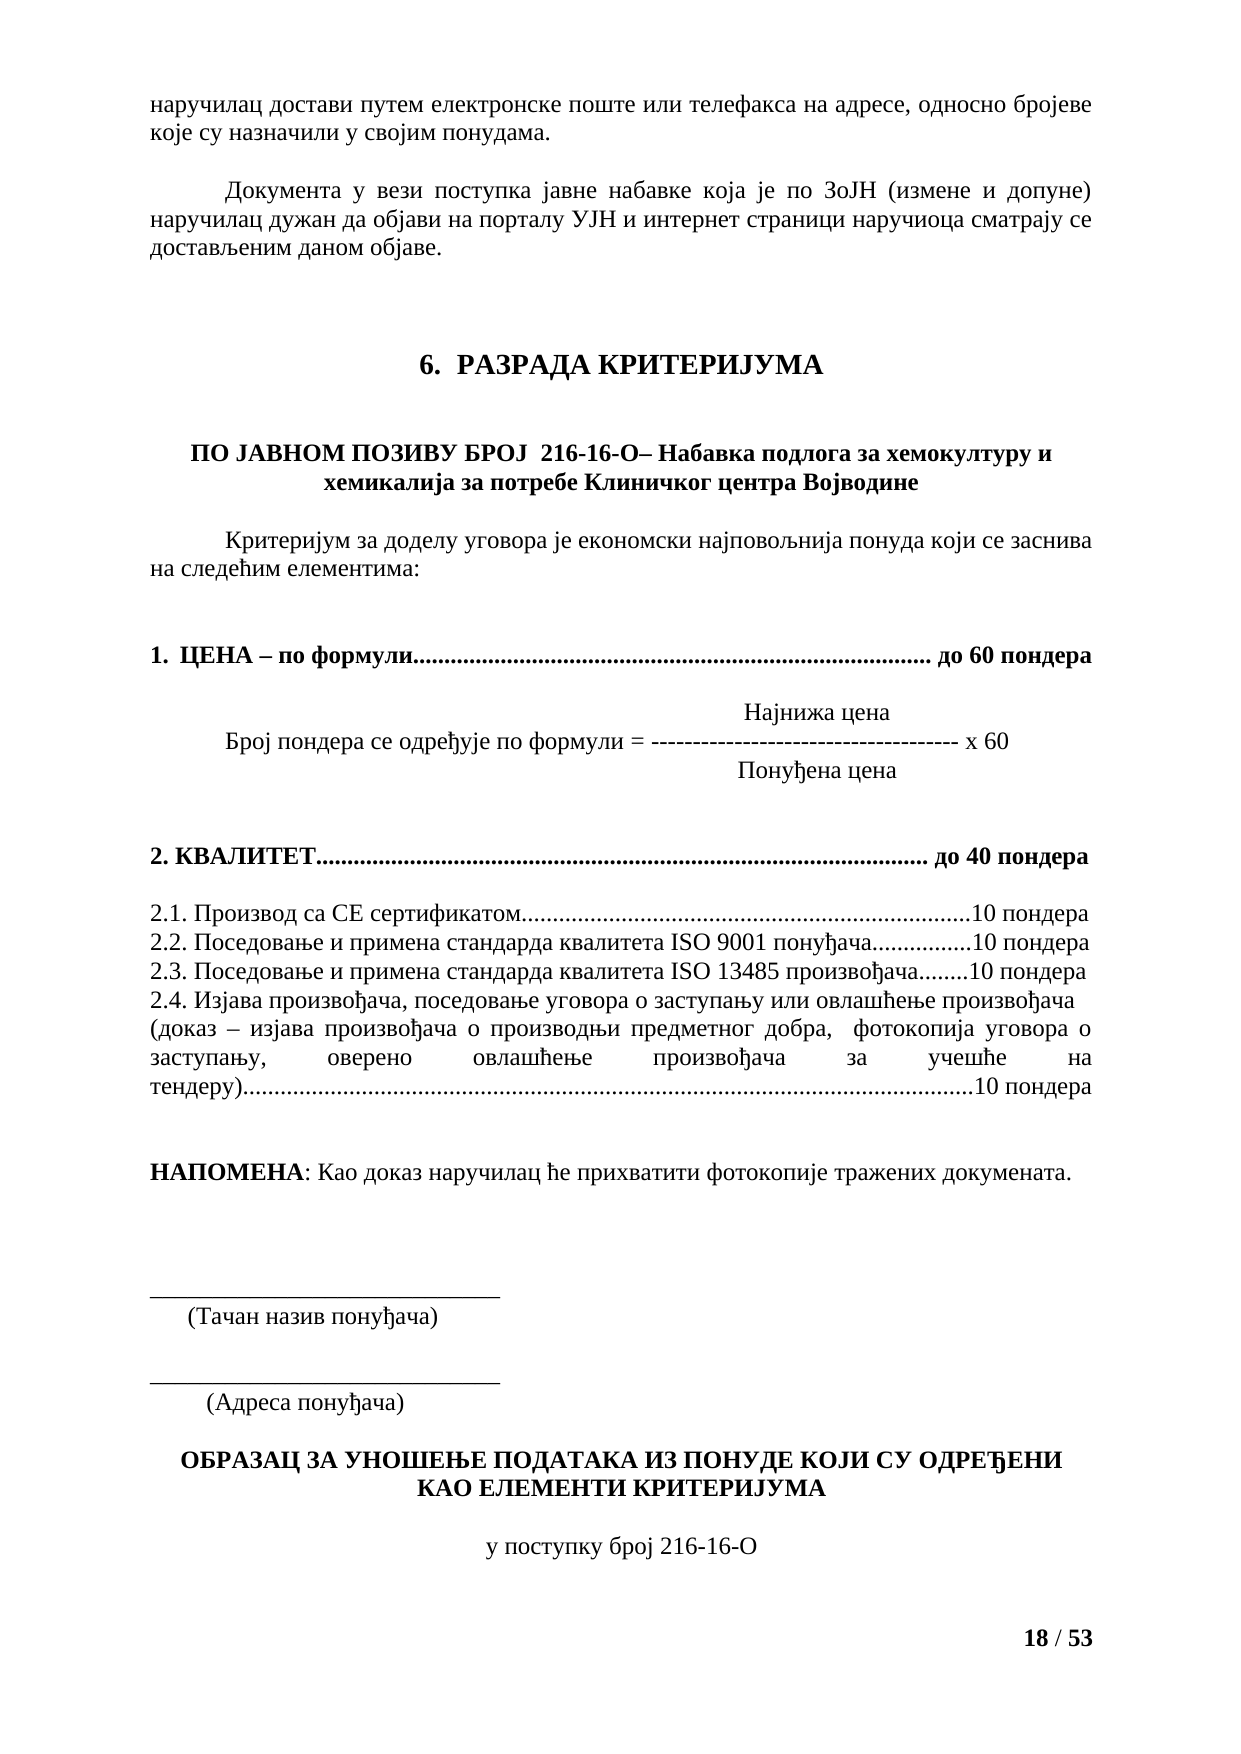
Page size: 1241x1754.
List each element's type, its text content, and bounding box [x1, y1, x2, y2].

text Најнижа цена [150, 697, 1093, 726]
text ОБРАЗАЦ ЗА УНОШЕЊЕ ПОДАТАКА ИЗ ПОНУДЕ КОЈИ СУ ОДРЕЂЕНИ КАО ЕЛЕМЕНТИ КРИТЕРИЈУМА [150, 1445, 1093, 1502]
text (Адреса понуђача) [150, 1387, 1093, 1416]
text (Тачан назив понуђача) [150, 1301, 1093, 1330]
text ____________________________ [150, 1272, 1093, 1301]
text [150, 89, 1093, 146]
subtitle РАЗРАДА КРИТЕРИЈУМА [150, 347, 1093, 381]
text ____________________________ [150, 1358, 1093, 1387]
text 2.2. Поседовање и примена стандарда квалитета ISO 9001 понуђача................10 пондера [150, 927, 1093, 956]
text 2.1. Производ са CE сертификатом........................................................................10 пондера [150, 898, 1093, 927]
text НАПОМЕНА: Као доказ наручилац ће прихватити фотокопије тражених докумената. [150, 1157, 1093, 1186]
text у поступку број 216-16-О [150, 1531, 1093, 1560]
text Критеријум за доделу уговора је економски најповољнија понуда који се заснива на следећим елементима: [150, 525, 1093, 582]
list ЦЕНА – по формули................................................................................... до 60 пондера [150, 640, 1093, 668]
text 2.4. Изјава произвођача, поседовање уговора о заступању или овлашћење произвођача [150, 985, 1078, 1013]
text ПО ЈАВНОМ ПОЗИВУ БРОЈ 216-16-О– Набавка подлога за хемокултуру и хемикалија за потребе Клиничког центра Војводине [150, 438, 1093, 496]
text 2. КВАЛИТЕТ.................................................................................................. до 40 пондера [150, 841, 1093, 870]
text Документа у вези поступка јавне набавке која је по ЗоЈН (измене и допуне) наручилац дужан да објави на порталу УЈН и интернет страници наручиоца сматрају се достављеним даном објаве. [150, 175, 1093, 261]
text 2.3. Поседовање и примена стандарда квалитета ISO 13485 произвођача........10 пондера [150, 956, 1093, 985]
text Понуђена цена [150, 755, 1093, 783]
text Број пондера се одређује по формули = ------------------------------------- x 60 [150, 726, 1093, 755]
text (доказ – изјава произвођача о производњи предметног добра, фотокопија уговора о заступању, оверено овлашћење произвођача за учешће на тендеру).....................................................................................................................10 пондера [150, 1013, 1093, 1100]
